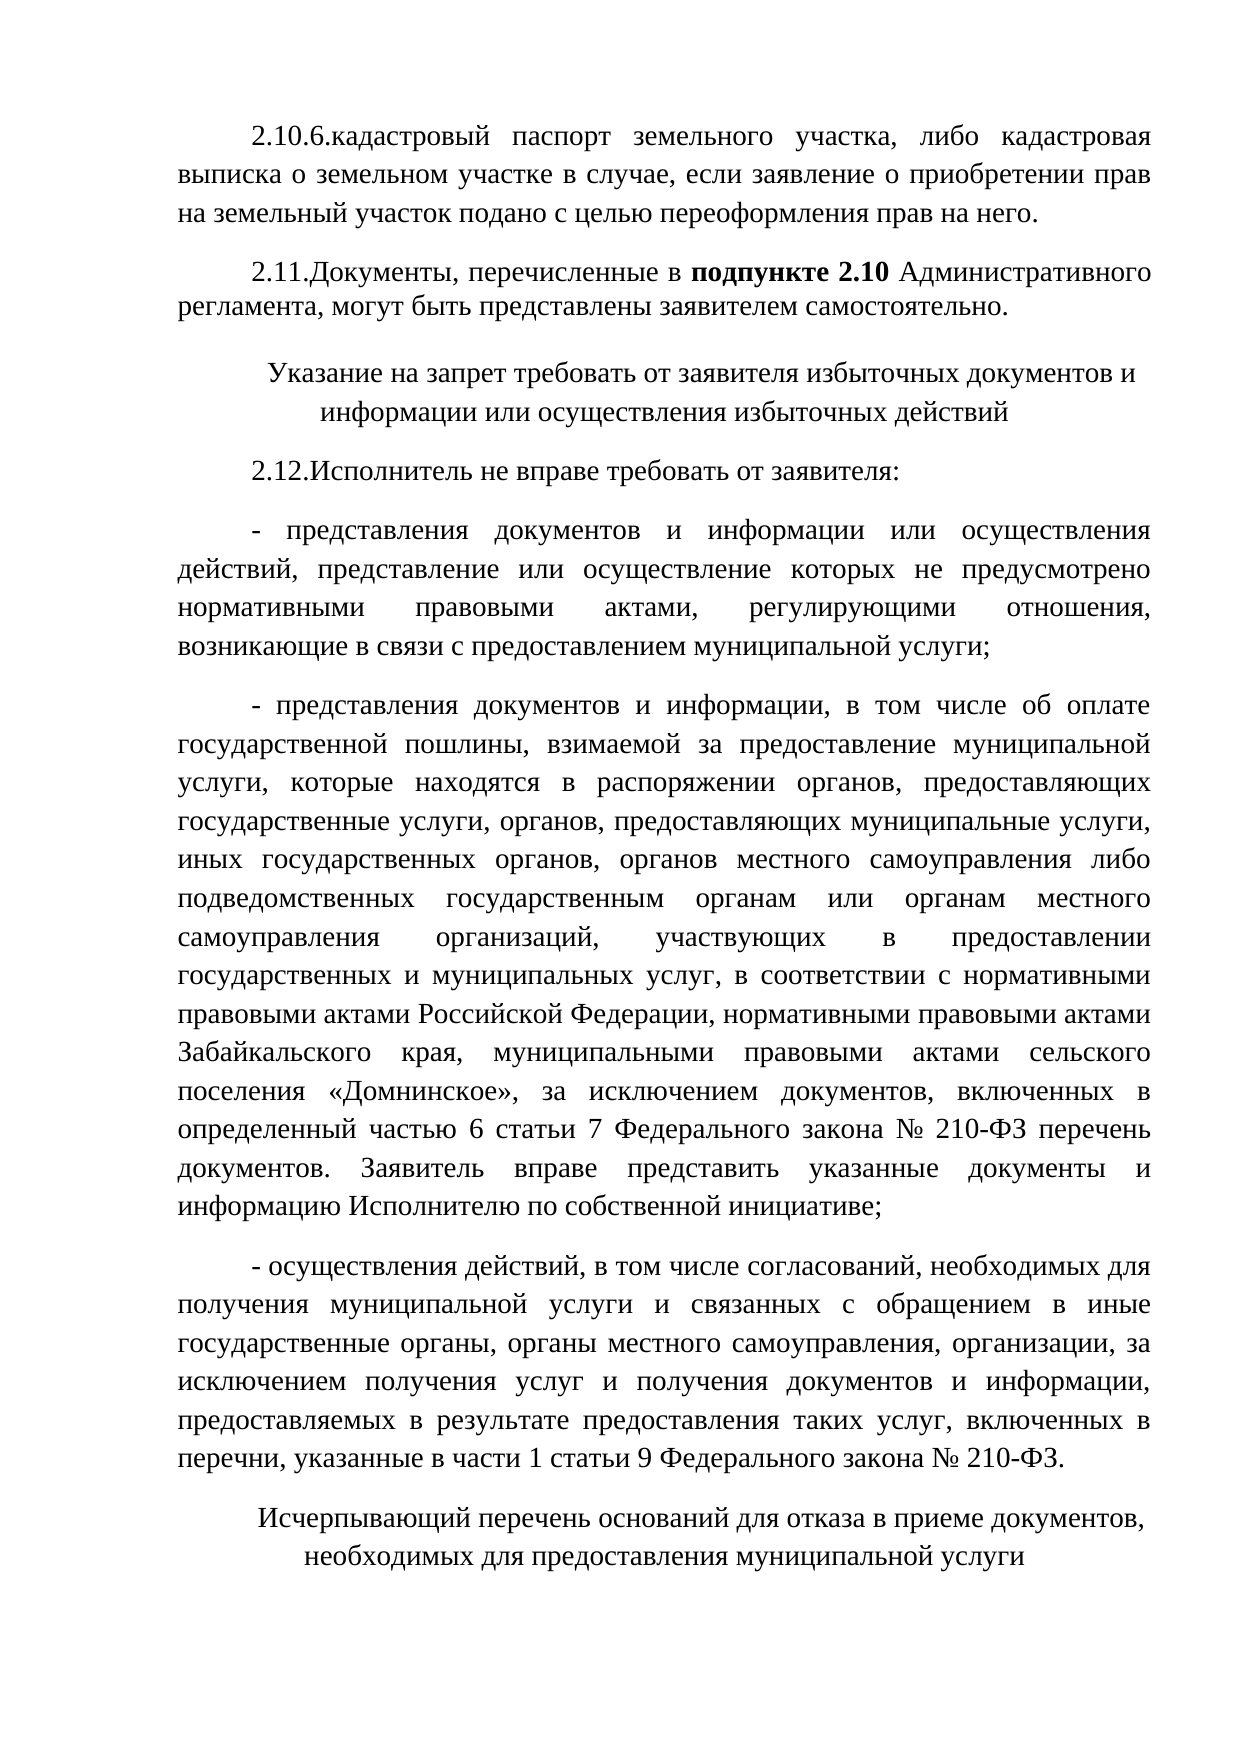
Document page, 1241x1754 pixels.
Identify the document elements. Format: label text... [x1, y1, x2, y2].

text 2.10.6.кадастровый паспорт земельного участка, либо кадастровая выписка о земельном участке в случае, если заявление о приобретении прав на земельный участок подано с целью переоформления прав на него. [177, 118, 1152, 229]
text - осуществления действий, в том числе согласований, необходимых для получения муниципальной услуги и связанных с обращением в иные государственные органы, органы местного самоуправления, организации, за исключением получения услуг и получения документов и информации, предоставляемых в результате предоставления таких услуг, включенных в перечни, указанные в части 1 статьи 9 Федерального закона № 210-ФЗ. [177, 1248, 1152, 1474]
text 2.12.Исполнитель не вправе требовать от заявителя: [177, 453, 1152, 487]
text Исчерпывающий перечень оснований для отказа в приеме документов, необходимых для предоставления муниципальной услуги [177, 1500, 1152, 1572]
text Указание на запрет требовать от заявителя избыточных документов и информации или осуществления избыточных действий [177, 355, 1152, 427]
text - представления документов и информации, в том числе об оплате государственной пошлины, взимаемой за предоставление муниципальной услуги, которые находятся в распоряжении органов, предоставляющих государственные услуги, органов, предоставляющих муниципальные услуги, иных государственных органов, органов местного самоуправления либо подведомственных государственным органам или органам местного самоуправления организаций, участвующих в предоставлении государственных и муниципальных услуг, в соответствии с нормативными правовыми актами Российской Федерации, нормативными правовыми актами Забайкальского края, муниципальными правовыми актами сельского поселения «Домнинское», за исключением документов, включенных в определенный частью 6 статьи 7 Федерального закона № 210-ФЗ перечень документов. Заявитель вправе представить указанные документы и информацию Исполнителю по собственной инициативе; [177, 687, 1152, 1222]
text - представления документов и информации или осуществления действий, представление или осуществление которых не предусмотрено нормативными правовыми актами, регулирующими отношения, возникающие в связи с предоставлением муниципальной услуги; [177, 512, 1152, 662]
text 2.11.Документы, перечисленные в подпункте 2.10 Административного регламента, могут быть представлены заявителем самостоятельно. [177, 254, 1152, 322]
